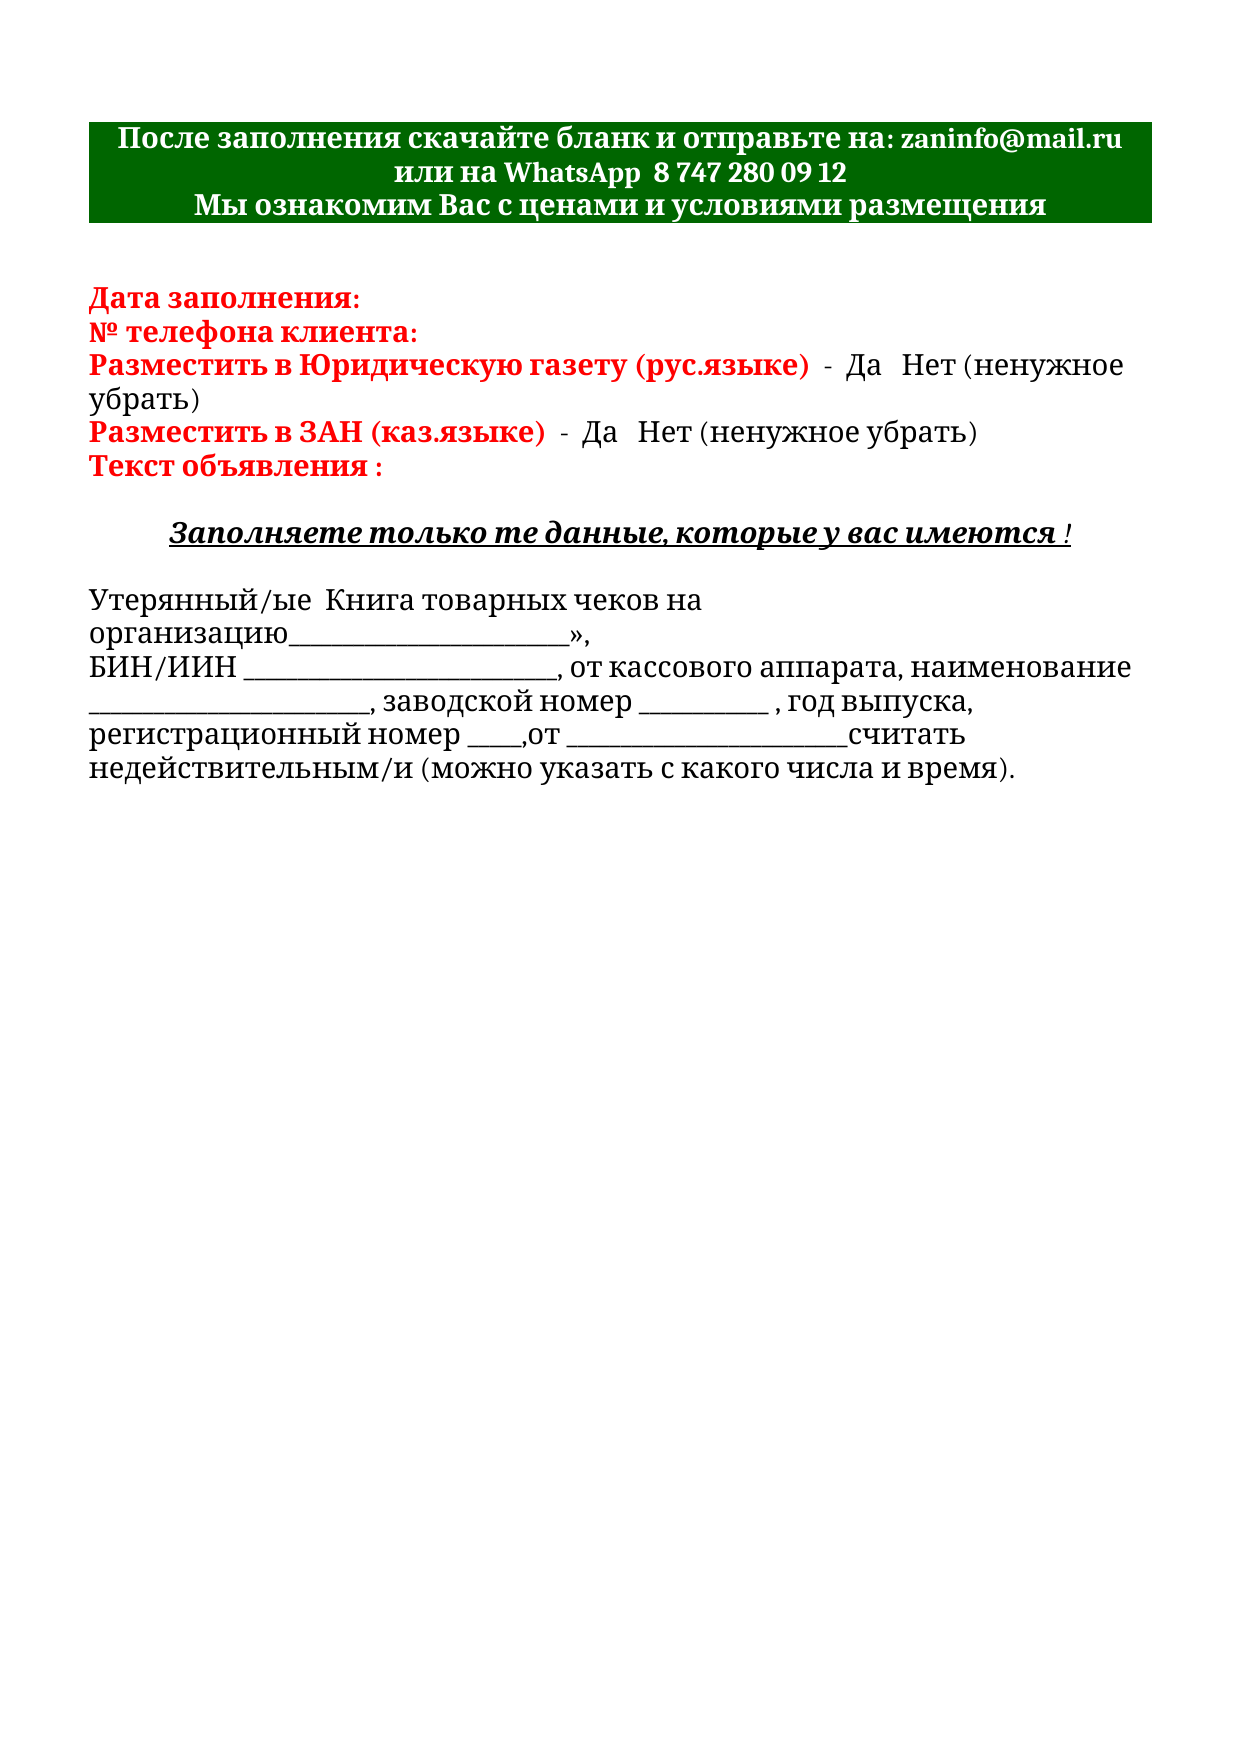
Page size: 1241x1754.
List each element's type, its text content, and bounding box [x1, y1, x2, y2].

text Дата заполнения: [89, 282, 1152, 316]
text Разместить в Юридическую газету (рус.языке) - Да Нет (ненужное убрать) [89, 349, 1152, 416]
text Разместить в ЗАН (каз.языке) - Да Нет (ненужное убрать) [89, 416, 1152, 450]
text Утерянный/ые Книга товарных чеков на организацию__________________________», [89, 584, 1152, 651]
text Текст объявления : [89, 450, 1152, 483]
text Мы ознакомим Вас с ценами и условиями размещения [89, 189, 1152, 223]
text или на WhatsApp 8 747 280 09 12 [89, 156, 1152, 189]
text Заполняете только те данные, которые у вас имеются ! [89, 517, 1152, 551]
text После заполнения скачайте бланк и отправьте на: zaninfo@mail.ru [89, 122, 1152, 156]
text № телефона клиента: [89, 316, 1152, 349]
text БИН/ИИН _____________________________, от кассового аппарата, наименование __________________________, заводской номер ____________ , год выпуска, регистрационный номер _____,от __________________________считать недействительным/и (можно указать с какого числа и время). [89, 651, 1152, 785]
